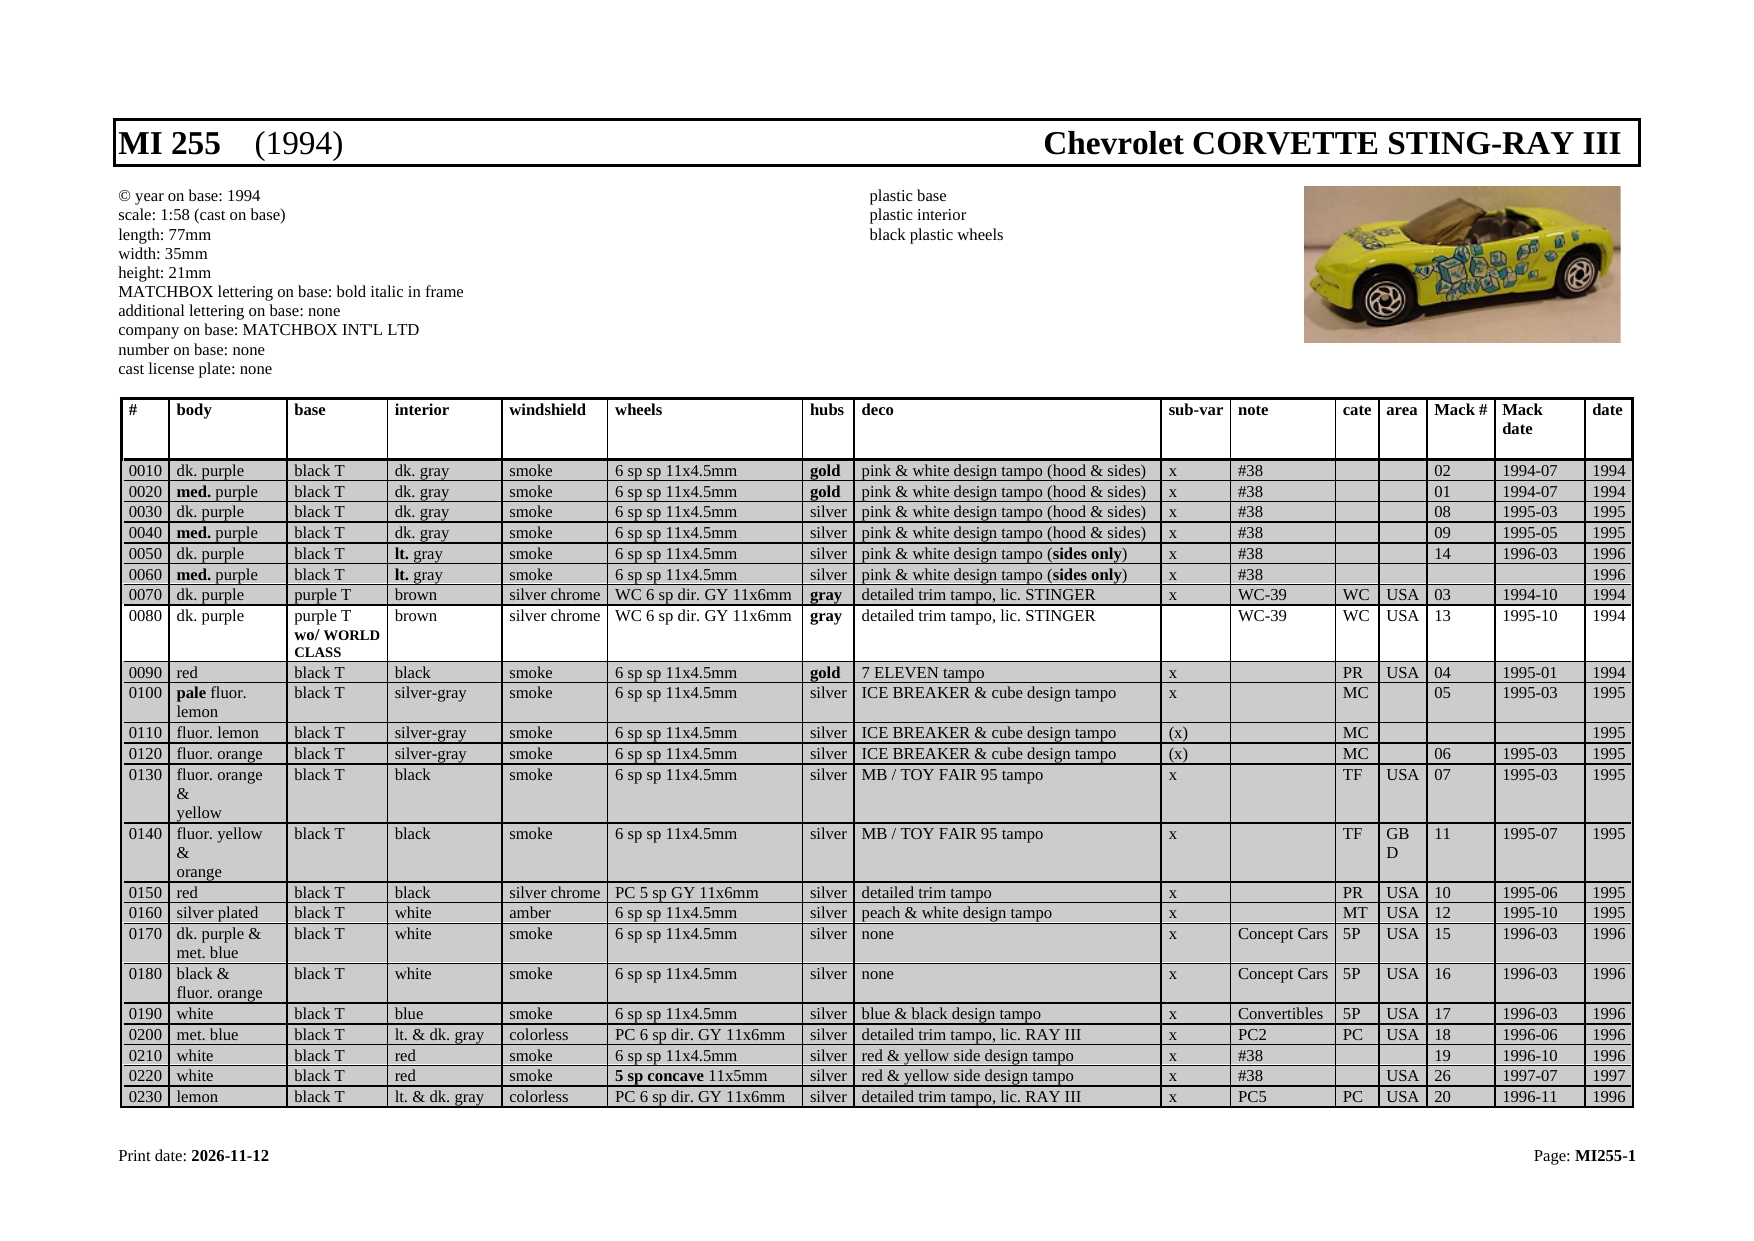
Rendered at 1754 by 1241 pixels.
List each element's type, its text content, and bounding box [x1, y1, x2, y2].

table_cell fluor. yellow & orange [170, 824, 286, 881]
table_cell [1336, 564, 1378, 583]
table_cell MC [1336, 723, 1378, 742]
table_cell 1995-03 [1496, 744, 1584, 763]
table_cell smoke [503, 544, 607, 563]
table_cell 15 [1428, 924, 1494, 962]
table_cell PC 6 sp dir. GY 11x6mm [608, 1087, 802, 1106]
table_cell [1336, 1045, 1378, 1064]
table_cell 1994 [1586, 480, 1632, 501]
table_cell 16 [1428, 964, 1494, 1002]
table_cell [1336, 1066, 1378, 1085]
table_cell silver-gray [388, 683, 501, 721]
table_cell 6 sp sp 11x4.5mm [608, 502, 802, 521]
table_cell 0010 [122, 459, 168, 480]
table_cell 5P [1336, 1004, 1378, 1023]
table_cell [1428, 564, 1494, 583]
table_cell black T [288, 964, 387, 1002]
table_cell MB / TOY FAIR 95 tampo [855, 765, 1160, 822]
table_cell none [855, 924, 1160, 962]
table_cell 0060 [122, 563, 168, 583]
table_cell black T [288, 883, 387, 902]
table_cell black T [288, 1087, 387, 1106]
table_cell dk. purple [170, 544, 286, 563]
table_cell 1996 [1586, 1044, 1632, 1064]
table_cell pink & white design tampo (hood & sides) [855, 481, 1160, 501]
table_header Mack date [1496, 400, 1584, 457]
table_cell 1995 [1586, 721, 1632, 742]
table_cell 11 [1428, 824, 1494, 881]
table_cell WC 6 sp dir. GY 11x6mm [608, 606, 802, 661]
table_cell fluor. lemon [170, 723, 286, 742]
table_cell dk. gray [388, 502, 501, 521]
table_cell smoke [503, 765, 607, 822]
table_cell 0180 [122, 963, 168, 1002]
table_cell pink & white design tampo (hood & sides) [855, 502, 1160, 521]
table_cell 10 [1428, 883, 1494, 902]
table_cell PC [1336, 1087, 1378, 1106]
table_cell USA [1380, 924, 1426, 962]
table_cell 1996 [1586, 923, 1632, 962]
table_cell detailed trim tampo, lic. RAY III [855, 1087, 1160, 1106]
table_cell 0200 [122, 1023, 168, 1044]
table_cell PR [1336, 662, 1378, 682]
table_cell 1994-07 [1496, 481, 1584, 501]
table_cell 6 sp sp 11x4.5mm [608, 744, 802, 763]
table_cell 19 [1428, 1045, 1494, 1064]
table_cell white [388, 903, 501, 922]
table_header © year on base: 1994 scale: 1:58 (cast on base) length: 77mm width: 35mm height: 21mm MATCHBOX lettering on base: bold italic in frame additional lettering on base: none company on base: MATCHBOX INT'L LTD number on base: none cast license plate: none [118, 186, 869, 378]
table_cell x [1162, 883, 1230, 902]
table_cell red [170, 883, 286, 902]
table_cell lemon [170, 1087, 286, 1106]
table_cell silver [803, 1025, 853, 1044]
table_cell 5 sp concave 11x5mm [608, 1066, 802, 1085]
table_cell 1995 [1586, 682, 1632, 721]
table_cell lt. gray [388, 544, 501, 563]
table_cell 17 [1428, 1004, 1494, 1023]
table_cell 6 sp sp 11x4.5mm [608, 903, 802, 922]
table_cell 6 sp sp 11x4.5mm [608, 765, 802, 822]
table_cell 6 sp sp 11x4.5mm [608, 662, 802, 682]
table_cell (x) [1162, 723, 1230, 742]
table_cell 6 sp sp 11x4.5mm [608, 461, 802, 480]
table_cell USA [1380, 585, 1426, 604]
table_cell WC-39 [1231, 606, 1335, 661]
table_cell 0130 [122, 763, 168, 822]
table_cell ICE BREAKER & cube design tampo [855, 744, 1160, 763]
table_cell 1995 [1586, 521, 1632, 542]
table_cell silver [803, 544, 853, 563]
table_cell black T [288, 683, 387, 721]
table_cell black T [288, 544, 387, 563]
table_cell silver chrome [503, 585, 607, 604]
table_cell 1995-03 [1496, 502, 1584, 521]
table_cell TF [1336, 824, 1378, 881]
table_header Mack # [1428, 400, 1494, 457]
table_cell 0150 [122, 881, 168, 902]
table_cell 0230 [122, 1085, 168, 1106]
table_cell smoke [503, 502, 607, 521]
table_cell x [1162, 1004, 1230, 1023]
table_cell black T [288, 564, 387, 583]
table_cell red [388, 1045, 501, 1064]
table_cell 1994-07 [1496, 461, 1584, 480]
table_cell black T [288, 1025, 387, 1044]
table_cell gray [803, 606, 853, 661]
table_cell lt. & dk. gray [388, 1025, 501, 1044]
table_cell x [1162, 964, 1230, 1002]
table_cell 0140 [122, 822, 168, 881]
table_cell WC 6 sp dir. GY 11x6mm [608, 585, 802, 604]
table_cell USA [1380, 765, 1426, 822]
table_cell USA [1380, 1066, 1426, 1085]
table_cell silver [803, 964, 853, 1002]
table_cell detailed trim tampo, lic. STINGER [855, 606, 1160, 661]
table_cell USA [1380, 1004, 1426, 1023]
table_cell [1380, 461, 1426, 480]
table_cell 0120 [122, 742, 168, 763]
table_cell 0040 [122, 521, 168, 542]
table_cell red & yellow side design tampo [855, 1045, 1160, 1064]
table_cell 1997 [1586, 1065, 1632, 1085]
table_header windshield [503, 400, 607, 457]
table_cell Concept Cars [1231, 924, 1335, 962]
table_cell black & fluor. orange [170, 964, 286, 1002]
table_cell 6 sp sp 11x4.5mm [608, 1045, 802, 1064]
table_cell dk. purple [170, 461, 286, 480]
table_cell 6 sp sp 11x4.5mm [608, 544, 802, 563]
table_cell #38 [1231, 544, 1335, 563]
table_cell [1380, 481, 1426, 501]
table_cell [1231, 903, 1335, 922]
table_cell red [388, 1066, 501, 1085]
table_cell pale fluor. lemon [170, 683, 286, 721]
table_cell 1995-10 [1496, 606, 1584, 661]
table_cell pink & white design tampo (sides only) [855, 564, 1160, 583]
table_cell x [1162, 544, 1230, 563]
table_cell purple T wo/ WORLD CLASS [288, 606, 387, 661]
table_cell [1336, 461, 1378, 480]
table_cell 1997-07 [1496, 1066, 1584, 1085]
table_cell black T [288, 481, 387, 501]
table_cell black [388, 765, 501, 822]
table_cell smoke [503, 683, 607, 721]
table_cell black T [288, 924, 387, 962]
table_cell #38 [1231, 523, 1335, 542]
table_cell gray [803, 585, 853, 604]
table_cell 1994 [1586, 661, 1632, 682]
table_cell black T [288, 1045, 387, 1064]
table_cell 1995-05 [1496, 523, 1584, 542]
table_cell WC [1336, 585, 1378, 604]
table_cell silver-gray [388, 723, 501, 742]
table_cell silver [803, 723, 853, 742]
table_cell #38 [1231, 1045, 1335, 1064]
table_header sub-var [1162, 400, 1230, 457]
table_cell black T [288, 662, 387, 682]
table_cell 1995 [1586, 763, 1632, 822]
table_cell x [1162, 765, 1230, 822]
table_cell 1996 [1586, 1085, 1632, 1106]
table_cell [1231, 765, 1335, 822]
table_cell silver chrome [503, 883, 607, 902]
table_header note [1231, 400, 1335, 457]
table_cell 1995-03 [1496, 683, 1584, 721]
table_header body [170, 400, 286, 457]
table_cell silver [803, 903, 853, 922]
table_cell 1994 [1586, 604, 1632, 661]
table_cell silver plated [170, 903, 286, 922]
table_cell x [1162, 564, 1230, 583]
table_cell 1994 [1586, 584, 1632, 604]
table_cell 6 sp sp 11x4.5mm [608, 683, 802, 721]
table_cell Concept Cars [1231, 964, 1335, 1002]
table_header deco [855, 400, 1160, 457]
table_cell 1996-10 [1496, 1045, 1584, 1064]
table_cell MT [1336, 903, 1378, 922]
table_cell blue [388, 1004, 501, 1023]
table_cell smoke [503, 523, 607, 542]
table_cell #38 [1231, 481, 1335, 501]
table_cell purple T [288, 585, 387, 604]
table_cell smoke [503, 564, 607, 583]
table_cell 6 sp sp 11x4.5mm [608, 523, 802, 542]
table_cell silver [803, 1066, 853, 1085]
table_cell 1996-03 [1496, 1004, 1584, 1023]
table_cell x [1162, 1045, 1230, 1064]
table_cell smoke [503, 481, 607, 501]
table_cell 0160 [122, 902, 168, 922]
table_cell TF [1336, 765, 1378, 822]
table_cell 0110 [122, 721, 168, 742]
table_cell PC [1336, 1025, 1378, 1044]
table_cell silver [803, 883, 853, 902]
table_header date [1586, 400, 1631, 457]
table_cell 0210 [122, 1044, 168, 1064]
table_cell colorless [503, 1025, 607, 1044]
table_cell black T [288, 461, 387, 480]
table_cell pink & white design tampo (hood & sides) [855, 461, 1160, 480]
table_cell [1231, 662, 1335, 682]
table_cell detailed trim tampo [855, 883, 1160, 902]
table_cell MC [1336, 683, 1378, 721]
table_cell blue & black design tampo [855, 1004, 1160, 1023]
table_cell PC5 [1231, 1087, 1335, 1106]
table_cell [1336, 502, 1378, 521]
table_cell [1336, 544, 1378, 563]
table_cell black T [288, 523, 387, 542]
table_cell [1231, 883, 1335, 902]
table_header hubs [803, 400, 853, 457]
text MI 255 (1994) Chevrolet CORVETTE STING-RAY III [116, 121, 1638, 164]
table_cell detailed trim tampo, lic. RAY III [855, 1025, 1160, 1044]
table_cell 06 [1428, 744, 1494, 763]
table_cell dk. purple [170, 502, 286, 521]
table_cell dk. gray [388, 523, 501, 542]
table_cell 1996 [1586, 542, 1632, 563]
table_header interior [388, 400, 501, 457]
table_cell [1496, 564, 1584, 583]
table_cell x [1162, 481, 1230, 501]
table_cell silver [803, 523, 853, 542]
table_cell white [170, 1004, 286, 1023]
table_cell GB D [1380, 824, 1426, 881]
table_cell 5P [1336, 924, 1378, 962]
table_cell black T [288, 903, 387, 922]
table_cell silver chrome [503, 606, 607, 661]
table_cell x [1162, 461, 1230, 480]
table_cell 6 sp sp 11x4.5mm [608, 924, 802, 962]
table_cell detailed trim tampo, lic. STINGER [855, 585, 1160, 604]
table_cell [1428, 723, 1494, 742]
table_cell smoke [503, 461, 607, 480]
table_cell dk. gray [388, 481, 501, 501]
table_cell #38 [1231, 502, 1335, 521]
table_cell [1231, 683, 1335, 721]
table_cell #38 [1231, 461, 1335, 480]
table_cell PC 6 sp dir. GY 11x6mm [608, 1025, 802, 1044]
table_cell black [388, 662, 501, 682]
table_cell black T [288, 744, 387, 763]
table_cell #38 [1231, 1066, 1335, 1085]
table_cell brown [388, 585, 501, 604]
table_cell silver [803, 744, 853, 763]
table_cell PC2 [1231, 1025, 1335, 1044]
table_cell [1380, 683, 1426, 721]
table_cell 14 [1428, 544, 1494, 563]
table_cell 0020 [122, 480, 168, 501]
table_cell red & yellow side design tampo [855, 1066, 1160, 1085]
table_cell 0070 [122, 584, 168, 604]
table_cell 08 [1428, 502, 1494, 521]
table_cell colorless [503, 1087, 607, 1106]
table_cell none [855, 964, 1160, 1002]
table_cell 1996-03 [1496, 924, 1584, 962]
table_cell MB / TOY FAIR 95 tampo [855, 824, 1160, 881]
table_cell dk. purple [170, 606, 286, 661]
table_cell 0080 [122, 604, 168, 661]
table_cell smoke [503, 1066, 607, 1085]
table_cell (x) [1162, 744, 1230, 763]
table_cell dk. purple [170, 585, 286, 604]
table_cell 1996 [1586, 963, 1632, 1002]
table_cell #38 [1231, 564, 1335, 583]
table_cell red [170, 662, 286, 682]
table_cell 1996-11 [1496, 1087, 1584, 1106]
table_cell dk. gray [388, 461, 501, 480]
table_cell dk. purple & met. blue [170, 924, 286, 962]
table_cell 1994 [1586, 461, 1632, 480]
table_header cate [1336, 400, 1378, 457]
table_cell USA [1380, 606, 1426, 661]
table_cell PR [1336, 883, 1378, 902]
table_cell 1995-07 [1496, 824, 1584, 881]
table_cell silver [803, 1045, 853, 1064]
table_header base [288, 400, 387, 457]
table_cell silver [803, 564, 853, 583]
table_header area [1380, 400, 1426, 457]
table_cell 1995 [1586, 902, 1632, 922]
table_cell 6 sp sp 11x4.5mm [608, 964, 802, 1002]
table_cell 1995 [1586, 742, 1632, 763]
table_cell 1994-10 [1496, 585, 1584, 604]
table_cell 20 [1428, 1087, 1494, 1106]
table_cell [1380, 723, 1426, 742]
table_cell x [1162, 1066, 1230, 1085]
table_cell 6 sp sp 11x4.5mm [608, 564, 802, 583]
table_cell black T [288, 502, 387, 521]
table_cell USA [1380, 662, 1426, 682]
table_cell 05 [1428, 683, 1494, 721]
table_cell 1996 [1586, 1002, 1632, 1023]
table_cell 6 sp sp 11x4.5mm [608, 723, 802, 742]
table_cell USA [1380, 1025, 1426, 1044]
table_cell x [1162, 502, 1230, 521]
table_cell [1380, 564, 1426, 583]
table_cell x [1162, 662, 1230, 682]
table_cell peach & white design tampo [855, 903, 1160, 922]
table_cell x [1162, 683, 1230, 721]
table_cell ICE BREAKER & cube design tampo [855, 723, 1160, 742]
table_cell MC [1336, 744, 1378, 763]
table_cell black T [288, 765, 387, 822]
table_cell 18 [1428, 1025, 1494, 1044]
table_cell 5P [1336, 964, 1378, 1002]
table_cell 1995-03 [1496, 765, 1584, 822]
table_cell 6 sp sp 11x4.5mm [608, 824, 802, 881]
table_cell WC [1336, 606, 1378, 661]
table_cell smoke [503, 662, 607, 682]
table_cell pink & white design tampo (hood & sides) [855, 523, 1160, 542]
table_cell 13 [1428, 606, 1494, 661]
table_cell 6 sp sp 11x4.5mm [608, 1004, 802, 1023]
table_cell 0190 [122, 1002, 168, 1023]
table_cell smoke [503, 824, 607, 881]
table_cell [1380, 523, 1426, 542]
table_cell [1336, 523, 1378, 542]
table_header wheels [608, 400, 802, 457]
table_cell [1380, 1045, 1426, 1064]
table_cell silver [803, 502, 853, 521]
table_cell 01 [1428, 481, 1494, 501]
table_cell gold [803, 461, 853, 480]
table_cell black [388, 824, 501, 881]
table_cell 1996-06 [1496, 1025, 1584, 1044]
table_cell 1995 [1586, 881, 1632, 902]
table_cell gold [803, 662, 853, 682]
table_cell [1231, 824, 1335, 881]
table_cell 1995-06 [1496, 883, 1584, 902]
table_cell white [388, 924, 501, 962]
table_cell smoke [503, 744, 607, 763]
table_cell x [1162, 824, 1230, 881]
table_cell med. purple [170, 481, 286, 501]
table_cell met. blue [170, 1025, 286, 1044]
table_cell white [170, 1066, 286, 1085]
table_cell fluor. orange & yellow [170, 765, 286, 822]
table_cell black T [288, 1004, 387, 1023]
table_cell [1380, 502, 1426, 521]
table_cell [1231, 744, 1335, 763]
table_cell fluor. orange [170, 744, 286, 763]
table_cell WC-39 [1231, 585, 1335, 604]
table_cell 1995-10 [1496, 903, 1584, 922]
table_cell 1995-01 [1496, 662, 1584, 682]
table_cell smoke [503, 1004, 607, 1023]
table_cell med. purple [170, 564, 286, 583]
table_cell 0100 [122, 682, 168, 721]
table_cell silver [803, 683, 853, 721]
table_cell USA [1380, 903, 1426, 922]
table_cell [1380, 744, 1426, 763]
table_cell 02 [1428, 461, 1494, 480]
table_cell white [388, 964, 501, 1002]
table_cell x [1162, 924, 1230, 962]
table_cell x [1162, 585, 1230, 604]
table_cell smoke [503, 964, 607, 1002]
table_cell x [1162, 903, 1230, 922]
table_cell 1996-03 [1496, 964, 1584, 1002]
table_cell [1336, 481, 1378, 501]
table_header plastic base plastic interior black plastic wheels [869, 186, 1245, 378]
table_cell med. purple [170, 523, 286, 542]
table_cell lt. & dk. gray [388, 1087, 501, 1106]
table_cell [1380, 544, 1426, 563]
table_cell black T [288, 824, 387, 881]
table_header # [123, 400, 168, 457]
table_cell 1996 [1586, 1023, 1632, 1044]
table_cell 6 sp sp 11x4.5mm [608, 481, 802, 501]
table_cell black [388, 883, 501, 902]
table_header [1245, 186, 1621, 378]
table_cell smoke [503, 1045, 607, 1064]
table_cell smoke [503, 723, 607, 742]
table_cell 0090 [122, 661, 168, 682]
table_cell silver [803, 824, 853, 881]
table_cell silver [803, 924, 853, 962]
table_cell silver-gray [388, 744, 501, 763]
table_cell silver [803, 1087, 853, 1106]
table_cell 1996-03 [1496, 544, 1584, 563]
table_cell black T [288, 723, 387, 742]
table_cell x [1162, 1087, 1230, 1106]
table_cell 26 [1428, 1066, 1494, 1085]
table_cell 0170 [122, 923, 168, 962]
table_cell 12 [1428, 903, 1494, 922]
table_cell USA [1380, 964, 1426, 1002]
table_cell silver [803, 765, 853, 822]
table_cell x [1162, 1025, 1230, 1044]
table_cell silver [803, 1004, 853, 1023]
table_cell 0050 [122, 542, 168, 563]
table_cell Convertibles [1231, 1004, 1335, 1023]
table_cell gold [803, 481, 853, 501]
table_cell pink & white design tampo (sides only) [855, 544, 1160, 563]
table_cell white [170, 1045, 286, 1064]
table_cell smoke [503, 924, 607, 962]
table_cell USA [1380, 1087, 1426, 1106]
table_cell 03 [1428, 585, 1494, 604]
table_cell 1995 [1586, 501, 1632, 521]
table_cell 1995 [1586, 822, 1632, 881]
table_cell 04 [1428, 662, 1494, 682]
table_cell black T [288, 1066, 387, 1085]
table_cell x [1162, 523, 1230, 542]
table_cell amber [503, 903, 607, 922]
table_cell 1996 [1586, 563, 1632, 583]
table_cell [1231, 723, 1335, 742]
table_cell 0220 [122, 1065, 168, 1085]
table_cell 0030 [122, 501, 168, 521]
table_cell PC 5 sp GY 11x6mm [608, 883, 802, 902]
table_cell [1496, 723, 1584, 742]
table_cell [1162, 606, 1230, 661]
table_cell 7 ELEVEN tampo [855, 662, 1160, 682]
table_cell brown [388, 606, 501, 661]
table_cell 09 [1428, 523, 1494, 542]
table_cell lt. gray [388, 564, 501, 583]
table_cell 07 [1428, 765, 1494, 822]
table_cell ICE BREAKER & cube design tampo [855, 683, 1160, 721]
table_cell USA [1380, 883, 1426, 902]
